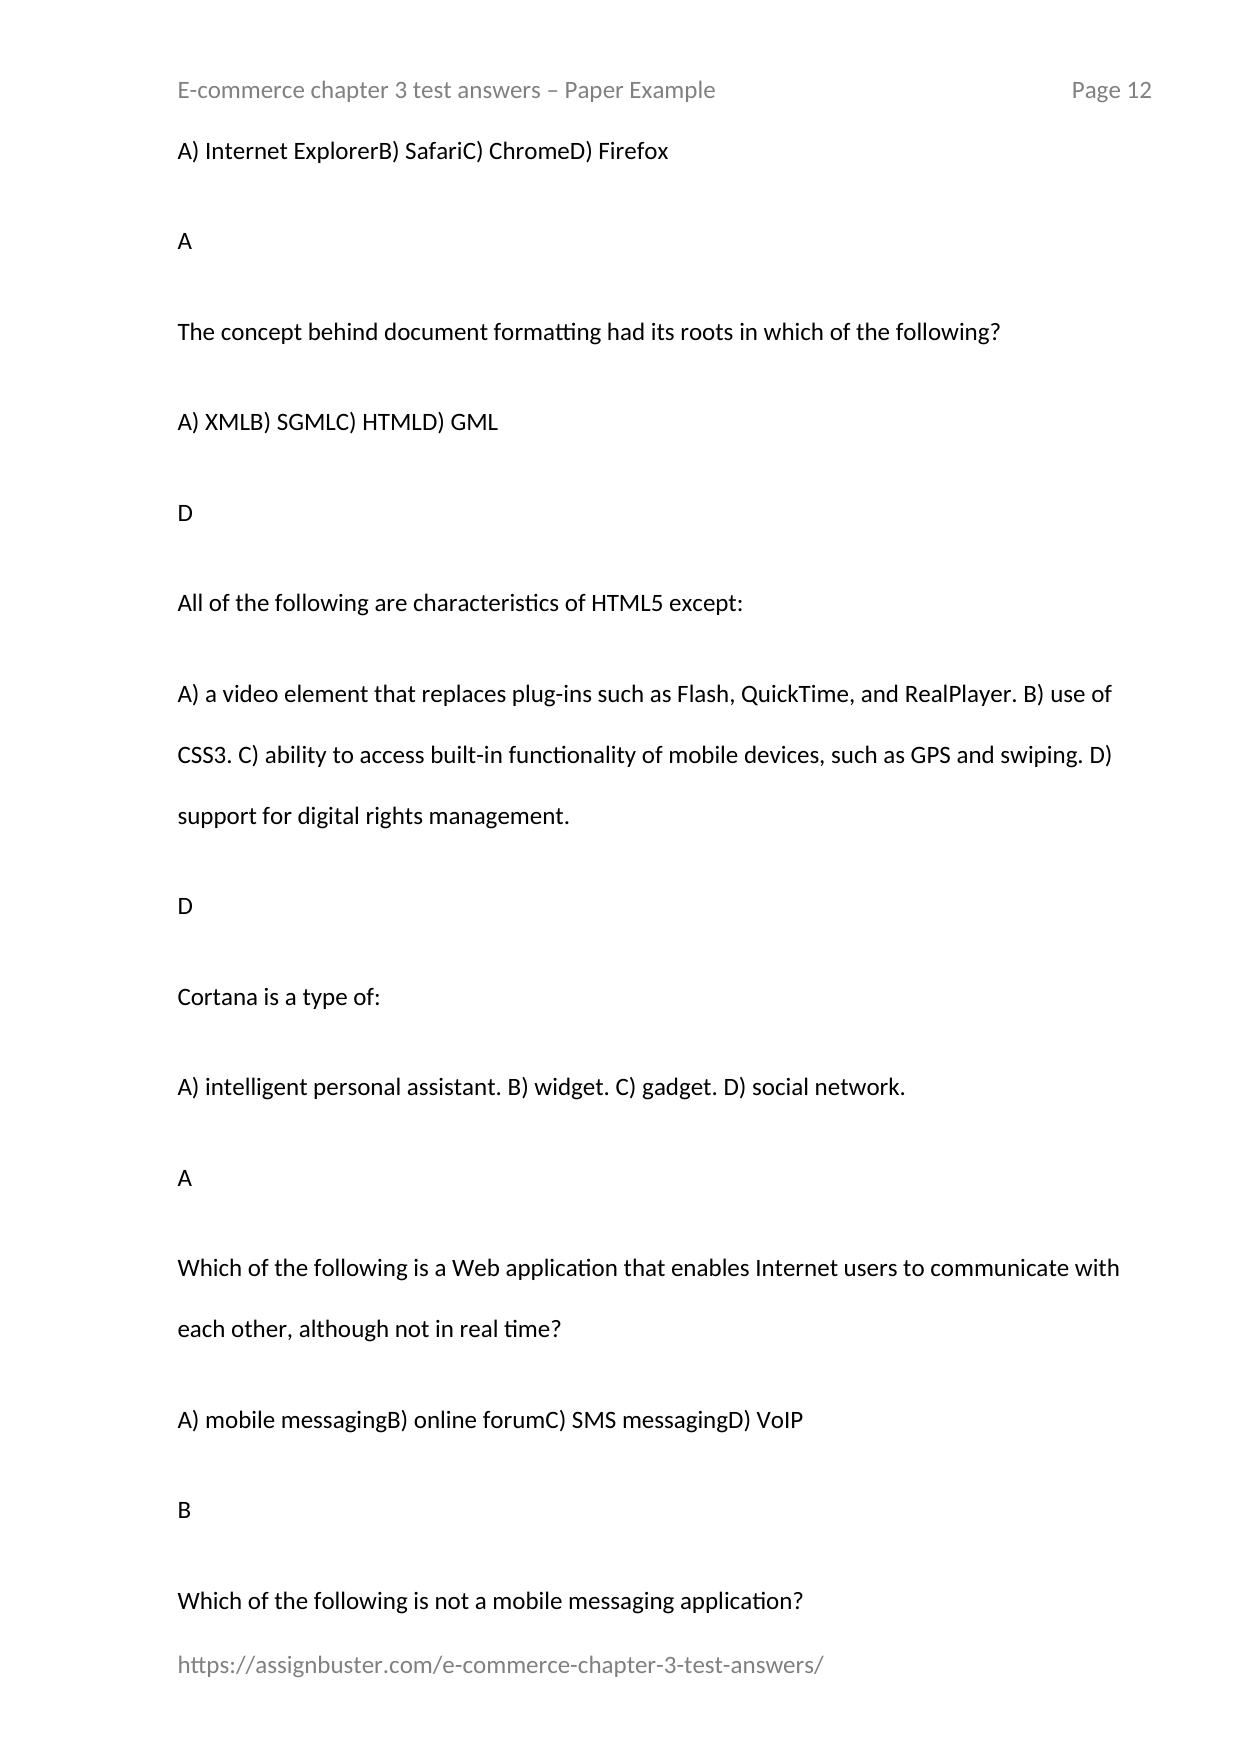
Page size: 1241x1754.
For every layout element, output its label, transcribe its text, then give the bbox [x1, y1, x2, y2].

text A [177, 225, 1152, 256]
text A [177, 1162, 1152, 1193]
text D [177, 891, 1152, 921]
text D [177, 497, 1152, 527]
text Which of the following is not a mobile messaging application? [177, 1585, 1152, 1616]
text A) mobile messagingB) online forumC) SMS messagingD) VoIP [177, 1404, 1152, 1435]
text All of the following are characteristics of HTML5 except: [177, 587, 1152, 618]
text A) Internet ExplorerB) SafariC) ChromeD) Firefox [177, 135, 1152, 165]
text A) XMLB) SGMLC) HTMLD) GML [177, 406, 1152, 437]
text Cortana is a type of: [177, 981, 1152, 1012]
text B [177, 1495, 1152, 1525]
text A) a video element that replaces plug-ins such as Flash, QuickTime, and RealPlayer. B) use of CSS3. C) ability to access built-in functionality of mobile devices, such as GPS and swiping. D) support for digital rights management. [177, 678, 1152, 831]
text A) intelligent personal assistant. B) widget. C) gadget. D) social network. [177, 1072, 1152, 1102]
text The concept behind document formatting had its roots in which of the following? [177, 316, 1152, 346]
text Which of the following is a Web application that enables Internet users to communicate with each other, although not in real time? [177, 1253, 1152, 1344]
